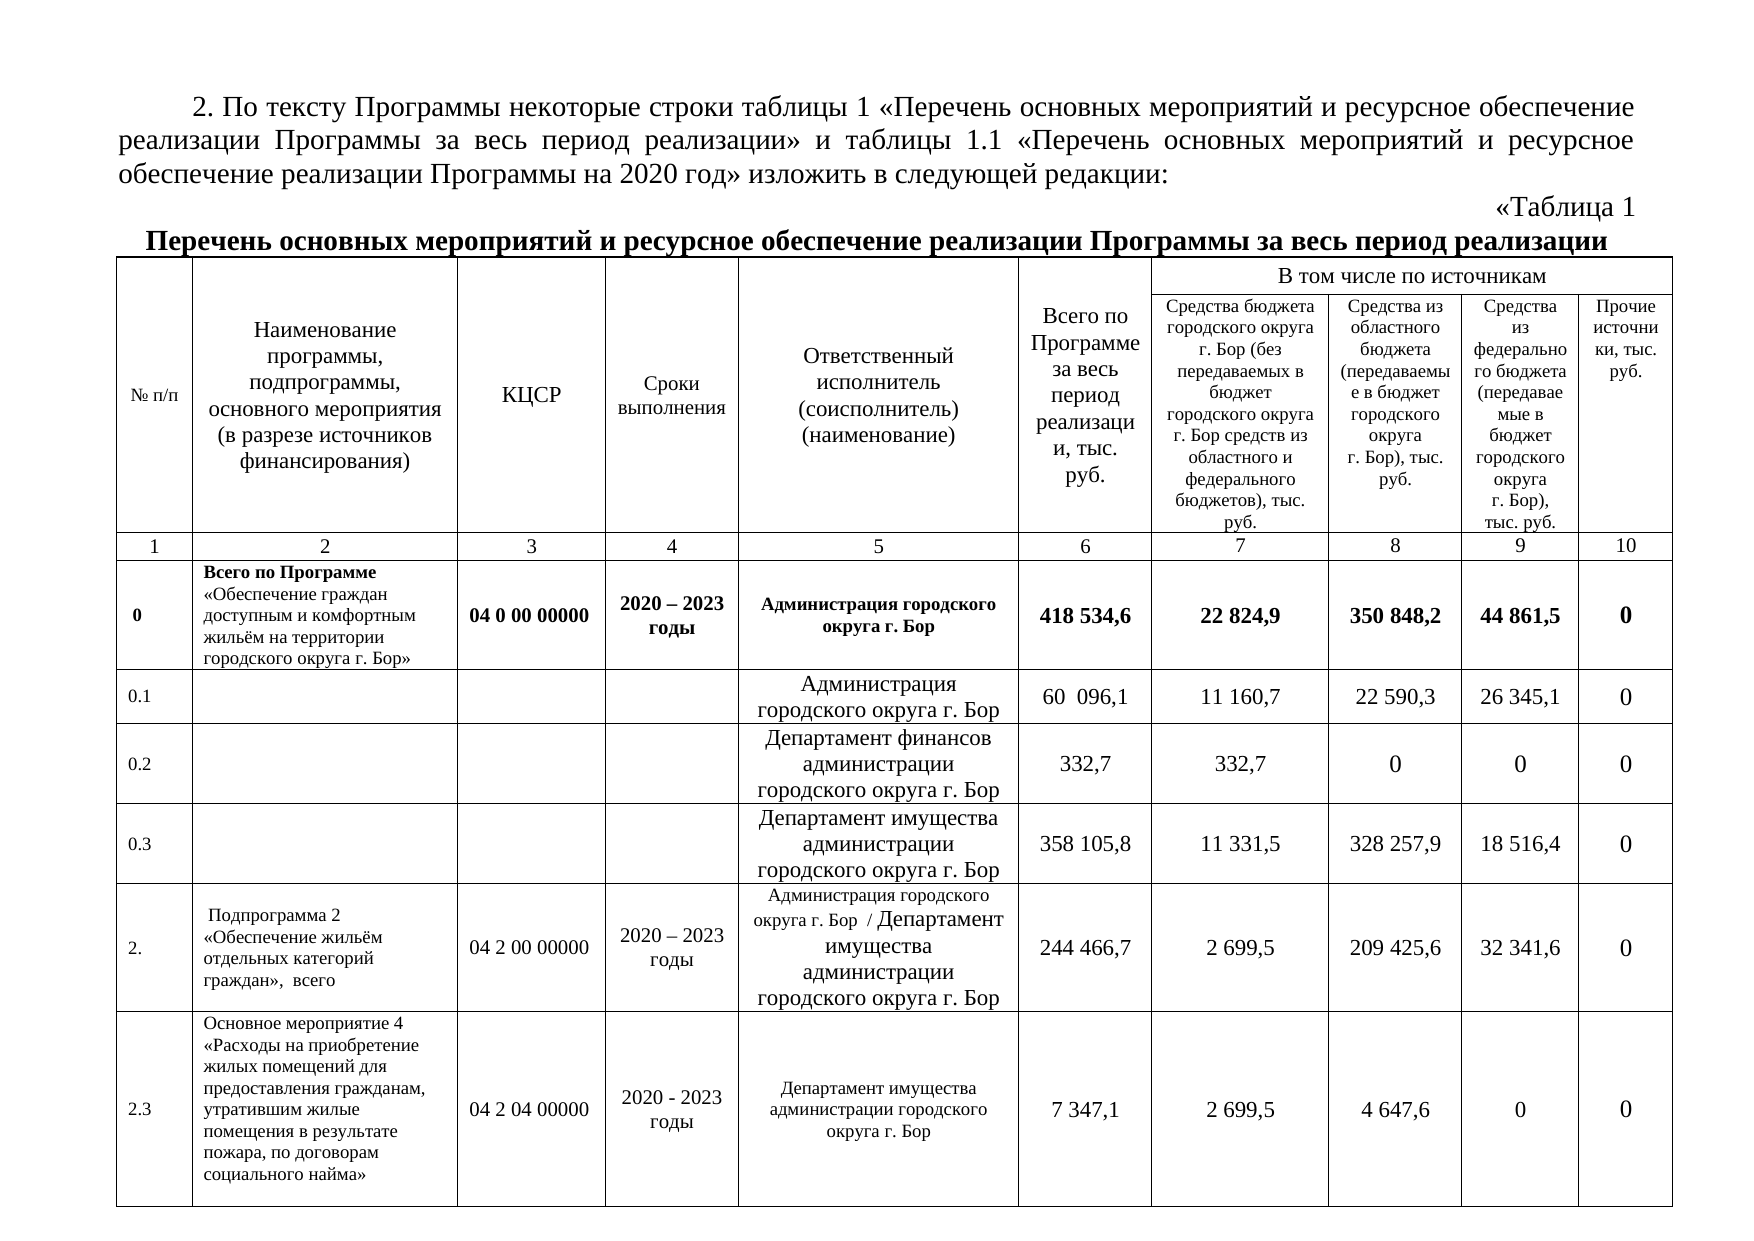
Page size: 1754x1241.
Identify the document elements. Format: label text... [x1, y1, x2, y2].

table_cell 0 [1579, 1012, 1672, 1206]
table_cell [606, 724, 738, 803]
table_cell 1 [117, 533, 192, 560]
table_cell 0 [117, 561, 192, 669]
table_cell 9 [1462, 533, 1578, 560]
table_cell 18 516,4 [1462, 804, 1578, 883]
table_cell [458, 804, 605, 883]
table_cell Прочие источники, тыс. руб. [1579, 295, 1672, 532]
table_cell Администрация городского округа г. Бор [739, 670, 1018, 723]
table_cell 04 2 00 00000 [458, 884, 605, 1011]
table_cell 244 466,7 [1019, 884, 1151, 1011]
table_cell [458, 670, 605, 723]
table_cell [193, 804, 457, 883]
table_cell 0 [1329, 724, 1461, 803]
table_cell 0 [1579, 724, 1672, 803]
table_header Наименование программы, подпрограммы, основного мероприятия (в разрезе источников финансирования) [193, 258, 457, 532]
table_header Сроки выполнения [606, 258, 738, 532]
table_cell 0 [1579, 670, 1672, 723]
table_cell Департамент имущества администрации городского округа г. Бор [739, 1012, 1018, 1206]
table_cell 0.1 [117, 670, 192, 723]
table_cell 11 331,5 [1152, 804, 1328, 883]
table_cell [193, 670, 457, 723]
table_cell Основное мероприятие 4 «Расходы на приобретение жилых помещений для предоставления гражданам, утратившим жилые помещения в результате пожара, по договорам социального найма» [193, 1012, 457, 1206]
table_header КЦСР [458, 258, 605, 532]
table_cell 332,7 [1152, 724, 1328, 803]
table_cell Департамент имущества администрации городского округа г. Бор [739, 804, 1018, 883]
table_cell 2 699,5 [1152, 884, 1328, 1011]
table_cell 04 0 00 00000 [458, 561, 605, 669]
table_cell 2020 - 2023 годы [606, 1012, 738, 1206]
table_cell 2020 – 2023 годы [606, 884, 738, 1011]
table_cell 4 [606, 533, 738, 560]
table_header Всего по Программе за весь период реализации, тыс. руб. [1019, 258, 1151, 532]
table_cell Администрация городского округа г. Бор [739, 561, 1018, 669]
text «Таблица 1 [193, 189, 1636, 223]
table_cell 2 699,5 [1152, 1012, 1328, 1206]
table_cell 2020 – 2023 годы [606, 561, 738, 669]
table_cell 0.3 [117, 804, 192, 883]
table_cell 0 [1462, 1012, 1578, 1206]
table_cell 8 [1329, 533, 1461, 560]
table_cell 22 590,3 [1329, 670, 1461, 723]
table_cell 26 345,1 [1462, 670, 1578, 723]
table_cell [458, 724, 605, 803]
table_cell 2 [193, 533, 457, 560]
table_cell Всего по Программе «Обеспечение граждан доступным и комфортным жильём на территории городского округа г. Бор» [193, 561, 457, 669]
table_cell 2. [117, 884, 192, 1011]
table_cell 0 [1579, 561, 1672, 669]
table_cell [193, 724, 457, 803]
table_cell 11 160,7 [1152, 670, 1328, 723]
table_cell 5 [739, 533, 1018, 560]
table_cell [606, 670, 738, 723]
table_cell 358 105,8 [1019, 804, 1151, 883]
text Перечень основных мероприятий и ресурсное обеспечение реализации Программы за весь период реализации [118, 223, 1636, 256]
table_cell 60 096,1 [1019, 670, 1151, 723]
table_cell 0 [1579, 884, 1672, 1011]
table_cell 32 341,6 [1462, 884, 1578, 1011]
table_cell Подпрограмма 2 «Обеспечение жильём отдельных категорий граждан», всего [193, 884, 457, 1011]
table_cell 6 [1019, 533, 1151, 560]
table_header В том числе по источникам [1152, 258, 1672, 294]
table_cell 4 647,6 [1329, 1012, 1461, 1206]
table_cell 04 2 04 00000 [458, 1012, 605, 1206]
table_cell 209 425,6 [1329, 884, 1461, 1011]
table_cell 2.3 [117, 1012, 192, 1206]
table_cell 22 824,9 [1152, 561, 1328, 669]
table_cell 7 [1152, 533, 1328, 560]
text 2. По тексту Программы некоторые строки таблицы 1 «Перечень основных мероприятий и ресурсное обеспечение реализации Программы за весь период реализации» и таблицы 1.1 «Перечень основных мероприятий и ресурсное обеспечение реализации Программы на 2020 год» изложить в следующей редакции: [118, 89, 1636, 189]
table_cell 0.2 [117, 724, 192, 803]
table_cell 0 [1462, 724, 1578, 803]
table_cell 3 [458, 533, 605, 560]
table_cell 328 257,9 [1329, 804, 1461, 883]
table_header Ответственный исполнитель (соисполнитель) (наименование) [739, 258, 1018, 532]
table_cell Средства из областного бюджета (передаваемые в бюджет городского округа г. Бор), тыс. руб. [1329, 295, 1461, 532]
table_cell 10 [1579, 533, 1672, 560]
table_cell [606, 804, 738, 883]
table_cell 7 347,1 [1019, 1012, 1151, 1206]
table_cell 350 848,2 [1329, 561, 1461, 669]
table_cell Администрация городского округа г. Бор / Департамент имущества администрации городского округа г. Бор [739, 884, 1018, 1011]
table_cell 0 [1579, 804, 1672, 883]
table_cell 44 861,5 [1462, 561, 1578, 669]
table_header № п/п [117, 258, 192, 532]
table_cell Департамент финансов администрации городского округа г. Бор [739, 724, 1018, 803]
table_cell 332,7 [1019, 724, 1151, 803]
table_cell 418 534,6 [1019, 561, 1151, 669]
table_cell Средства бюджета городского округа г. Бор (без передаваемых в бюджет городского округа г. Бор средств из областного и федерального бюджетов), тыс. руб. [1152, 295, 1328, 532]
table_cell Средства из федерального бюджета (передаваемые в бюджет городского округа г. Бор), тыс. руб. [1462, 295, 1578, 532]
